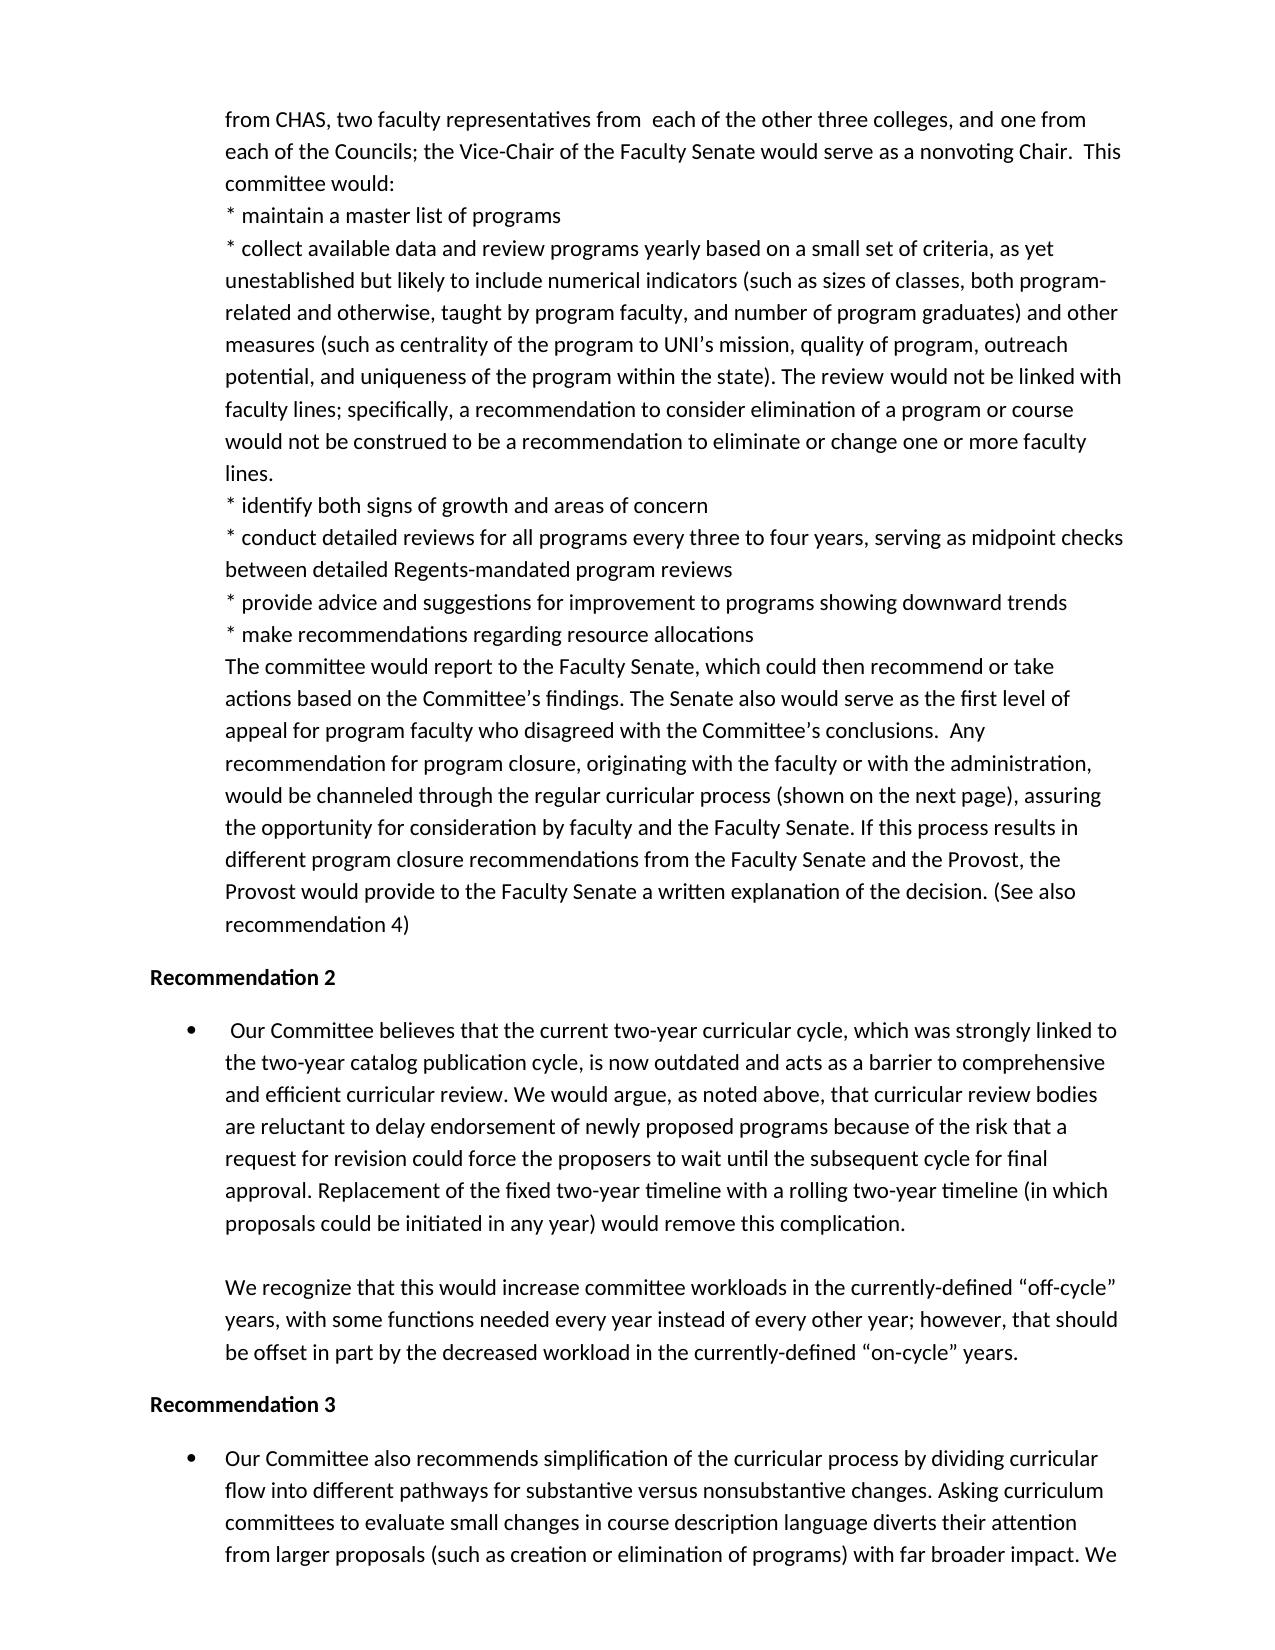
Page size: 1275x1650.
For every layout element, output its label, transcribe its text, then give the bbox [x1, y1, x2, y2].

list Our Committee believes that the current two-year curricular cycle, which was strongly linked to the two-year catalog publication cycle, is now outdated and acts as a barrier to comprehensive and efficient curricular review. We would argue, as noted above, that curricular review bodies are reluctant to delay endorsement of newly proposed programs because of the risk that a request for revision could force the proposers to wait until the subsequent cycle for final approval. Replacement of the fixed two-year timeline with a rolling two-year timeline (in which proposals could be initiated in any year) would remove this complication. [187, 1016, 1125, 1269]
text Recommendation 3 [150, 1391, 1125, 1419]
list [187, 1444, 1125, 1568]
text Recommendation 2 [150, 963, 1125, 991]
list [225, 105, 1125, 938]
list We recognize that this would increase committee workloads in the currently-defined “off-cycle” years, with some functions needed every year instead of every other year; however, that should be offset in part by the decreased workload in the currently-defined “on-cycle” years. [225, 1273, 1125, 1366]
